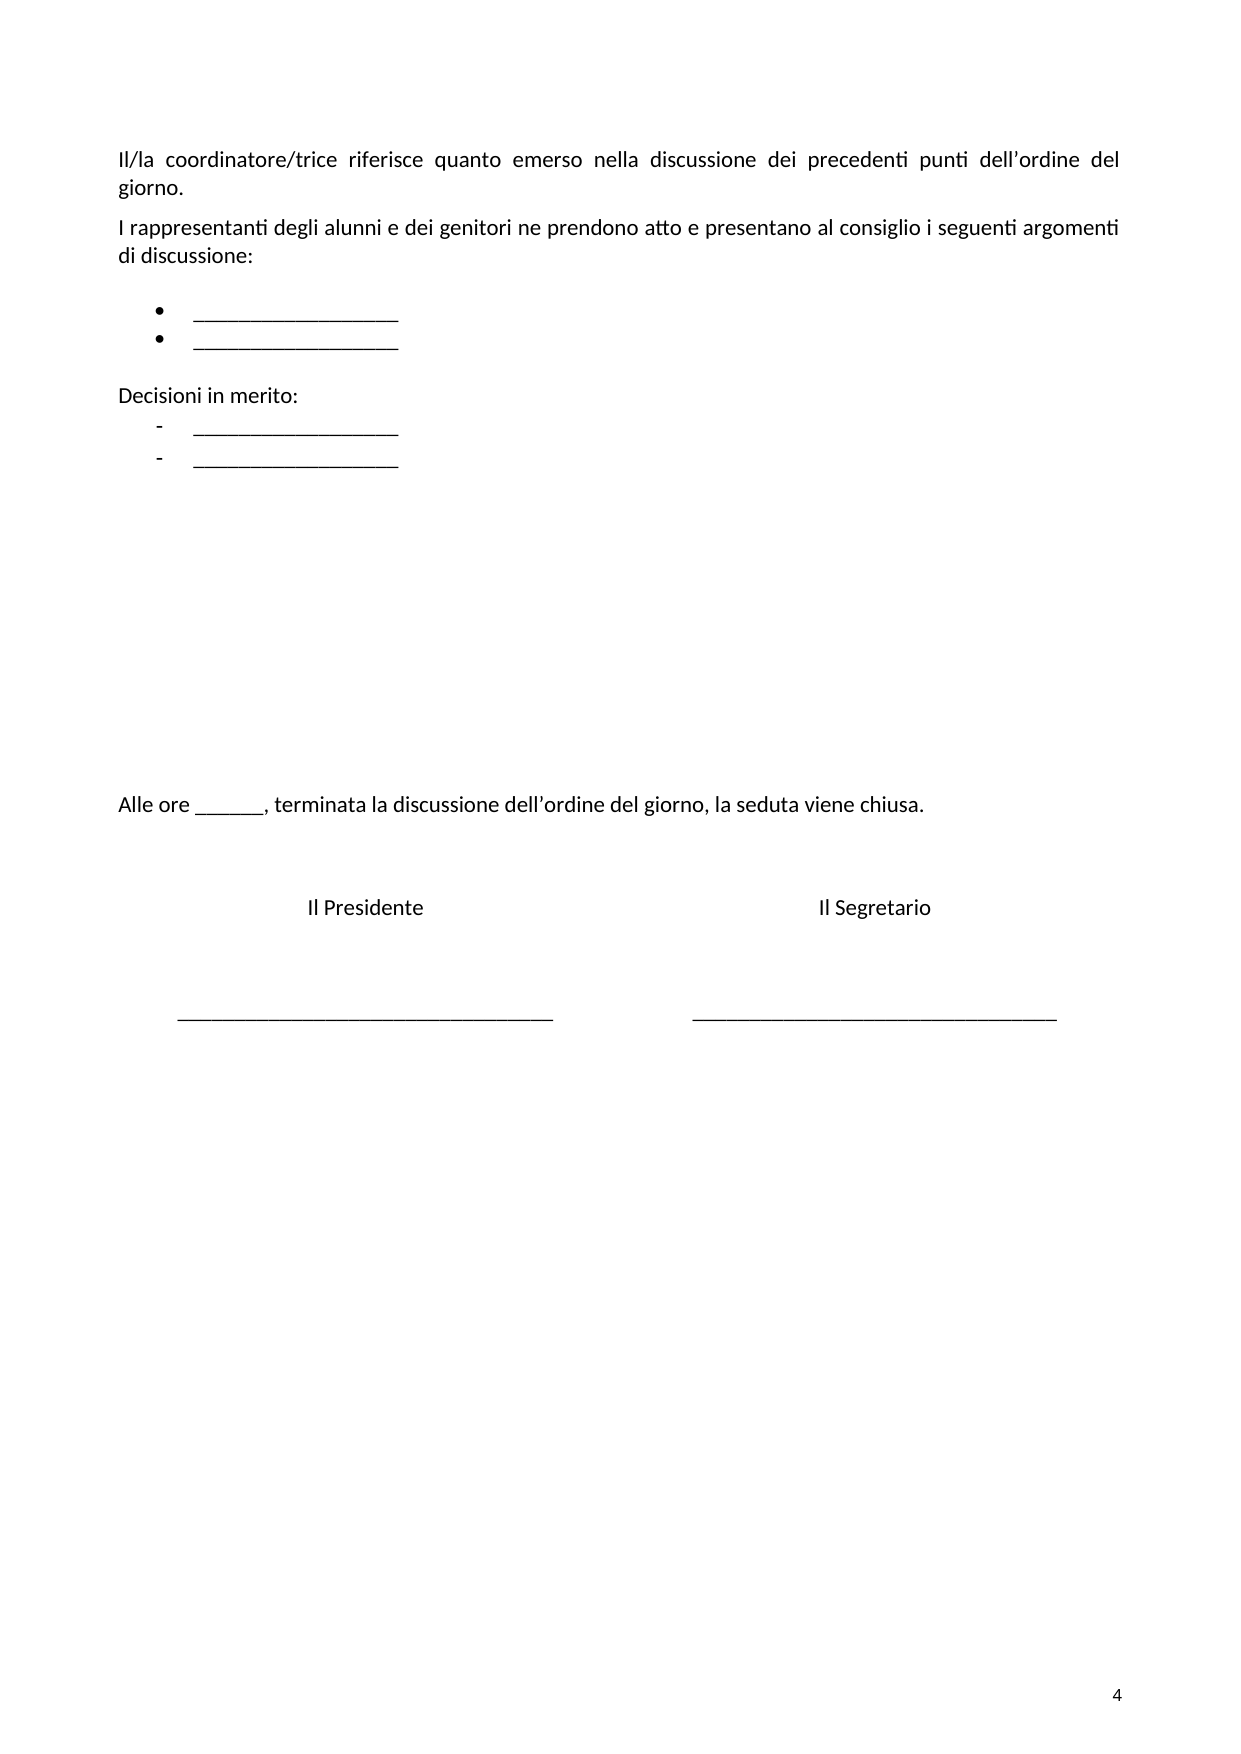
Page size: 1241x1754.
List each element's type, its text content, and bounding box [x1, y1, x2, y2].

text Il/la coordinatore/trice riferisce quanto emerso nella discussione dei precedenti punti dell’ordine del giorno. [118, 145, 1122, 201]
list __________________ [156, 325, 1122, 353]
text Decisioni in merito: [118, 381, 1122, 409]
list __________________ [156, 441, 1122, 472]
table_header Il Presidente _________________________________ [111, 881, 620, 1052]
list __________________ [156, 297, 1122, 325]
table_header Il Segretario ________________________________ [620, 881, 1129, 1052]
list __________________ [156, 409, 1122, 441]
text Alle ore ______, terminata la discussione dell’ordine del giorno, la seduta viene chiusa. [118, 790, 1122, 818]
text I rappresentanti degli alunni e dei genitori ne prendono atto e presentano al consiglio i seguenti argomenti di discussione: [118, 213, 1122, 269]
